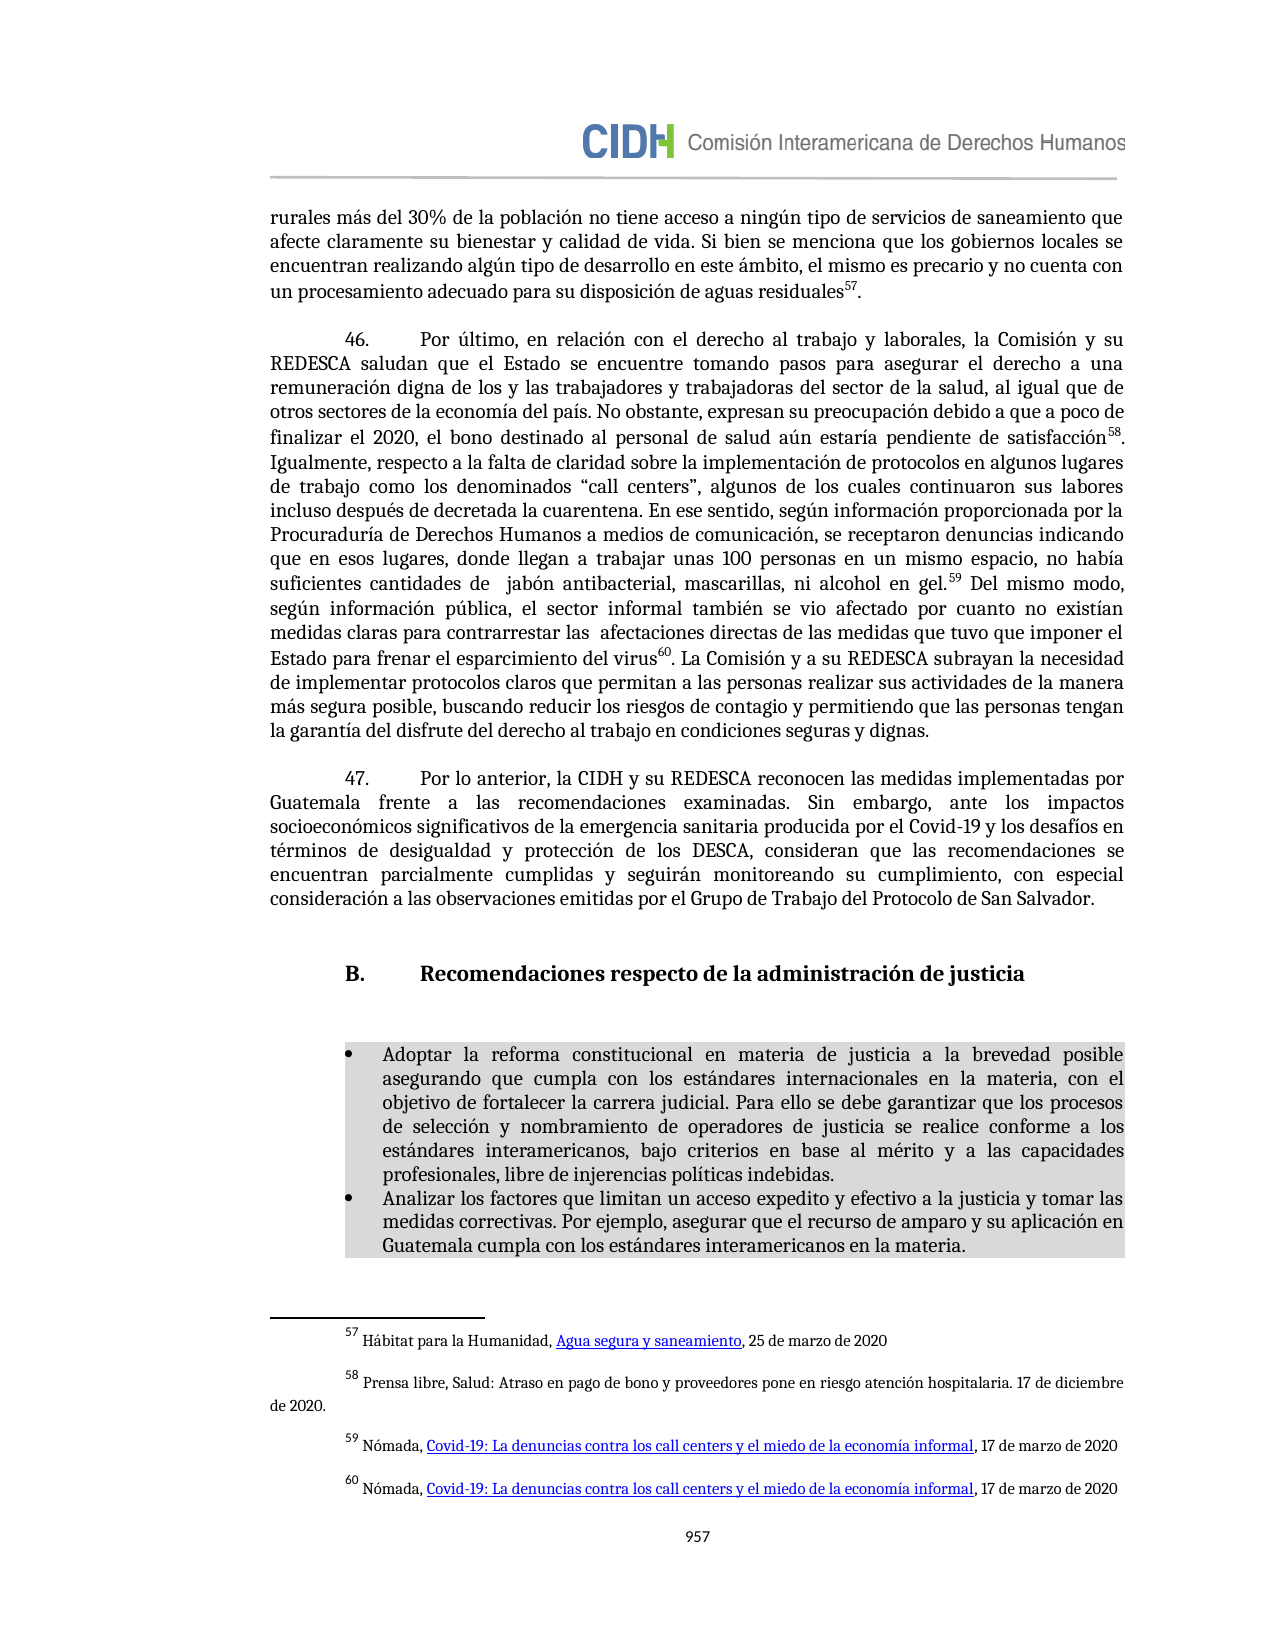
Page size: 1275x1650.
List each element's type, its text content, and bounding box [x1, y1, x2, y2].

subtitle Recomendaciones respecto de la administración de justicia [345, 961, 1125, 987]
list Por último, en relación con el derecho al trabajo y laborales, la Comisión y su REDESCA saludan que el Estado se encuentre tomando pasos para asegurar el derecho a una remuneración digna de los y las trabajadores y trabajadoras del sector de la salud, al igual que de otros sectores de la economía del país. No obstante, expresan su preocupación debido a que a poco de finalizar el 2020, el bono destinado al personal de salud aún estaría pendiente de satisfacción. Igualmente, respecto a la falta de claridad sobre la implementación de protocolos en algunos lugares de trabajo como los denominados “call centers”, algunos de los cuales continuaron sus labores incluso después de decretada la cuarentena. En ese sentido, según información proporcionada por la Procuraduría de Derechos Humanos a medios de comunicación, se receptaron denuncias indicando que en esos lugares, donde llegan a trabajar unas 100 personas en un mismo espacio, no había suficientes cantidades de jabón antibacterial, mascarillas, ni alcohol en gel. Del mismo modo, según información pública, el sector informal también se vio afectado por cuanto no existían medidas claras para contrarrestar las afectaciones directas de las medidas que tuvo que imponer el Estado para frenar el esparcimiento del virus. La Comisión y a su REDESCA subrayan la necesidad de implementar protocolos claros que permitan a las personas realizar sus actividades de la manera más segura posible, buscando reducir los riesgos de contagio y permitiendo que las personas tengan la garantía del disfrute del derecho al trabajo en condiciones seguras y dignas. [270, 328, 1125, 743]
list Por lo anterior, la CIDH y su REDESCA reconocen las medidas implementadas por Guatemala frente a las recomendaciones examinadas. Sin embargo, ante los impactos socioeconómicos significativos de la emergencia sanitaria producida por el Covid-19 y los desafíos en términos de desigualdad y protección de los DESCA, consideran que las recomendaciones se encuentran parcialmente cumplidas y seguirán monitoreando su cumplimiento, con especial consideración a las observaciones emitidas por el Grupo de Trabajo del Protocolo de San Salvador. [270, 767, 1125, 910]
list Adoptar la reforma constitucional en materia de justicia a la brevedad posible asegurando que cumpla con los estándares internacionales en la materia, con el objetivo de fortalecer la carrera judicial. Para ello se debe garantizar que los procesos de selección y nombramiento de operadores de justicia se realice conforme a los estándares interamericanos, bajo criterios en base al mérito y a las capacidades profesionales, libre de injerencias políticas indebidas. [345, 1042, 1125, 1186]
list Analizar los factores que limitan un acceso expedito y efectivo a la justicia y tomar las medidas correctivas. Por ejemplo, asegurar que el recurso de amparo y su aplicación en Guatemala cumpla con los estándares interamericanos en la materia. [345, 1186, 1125, 1258]
